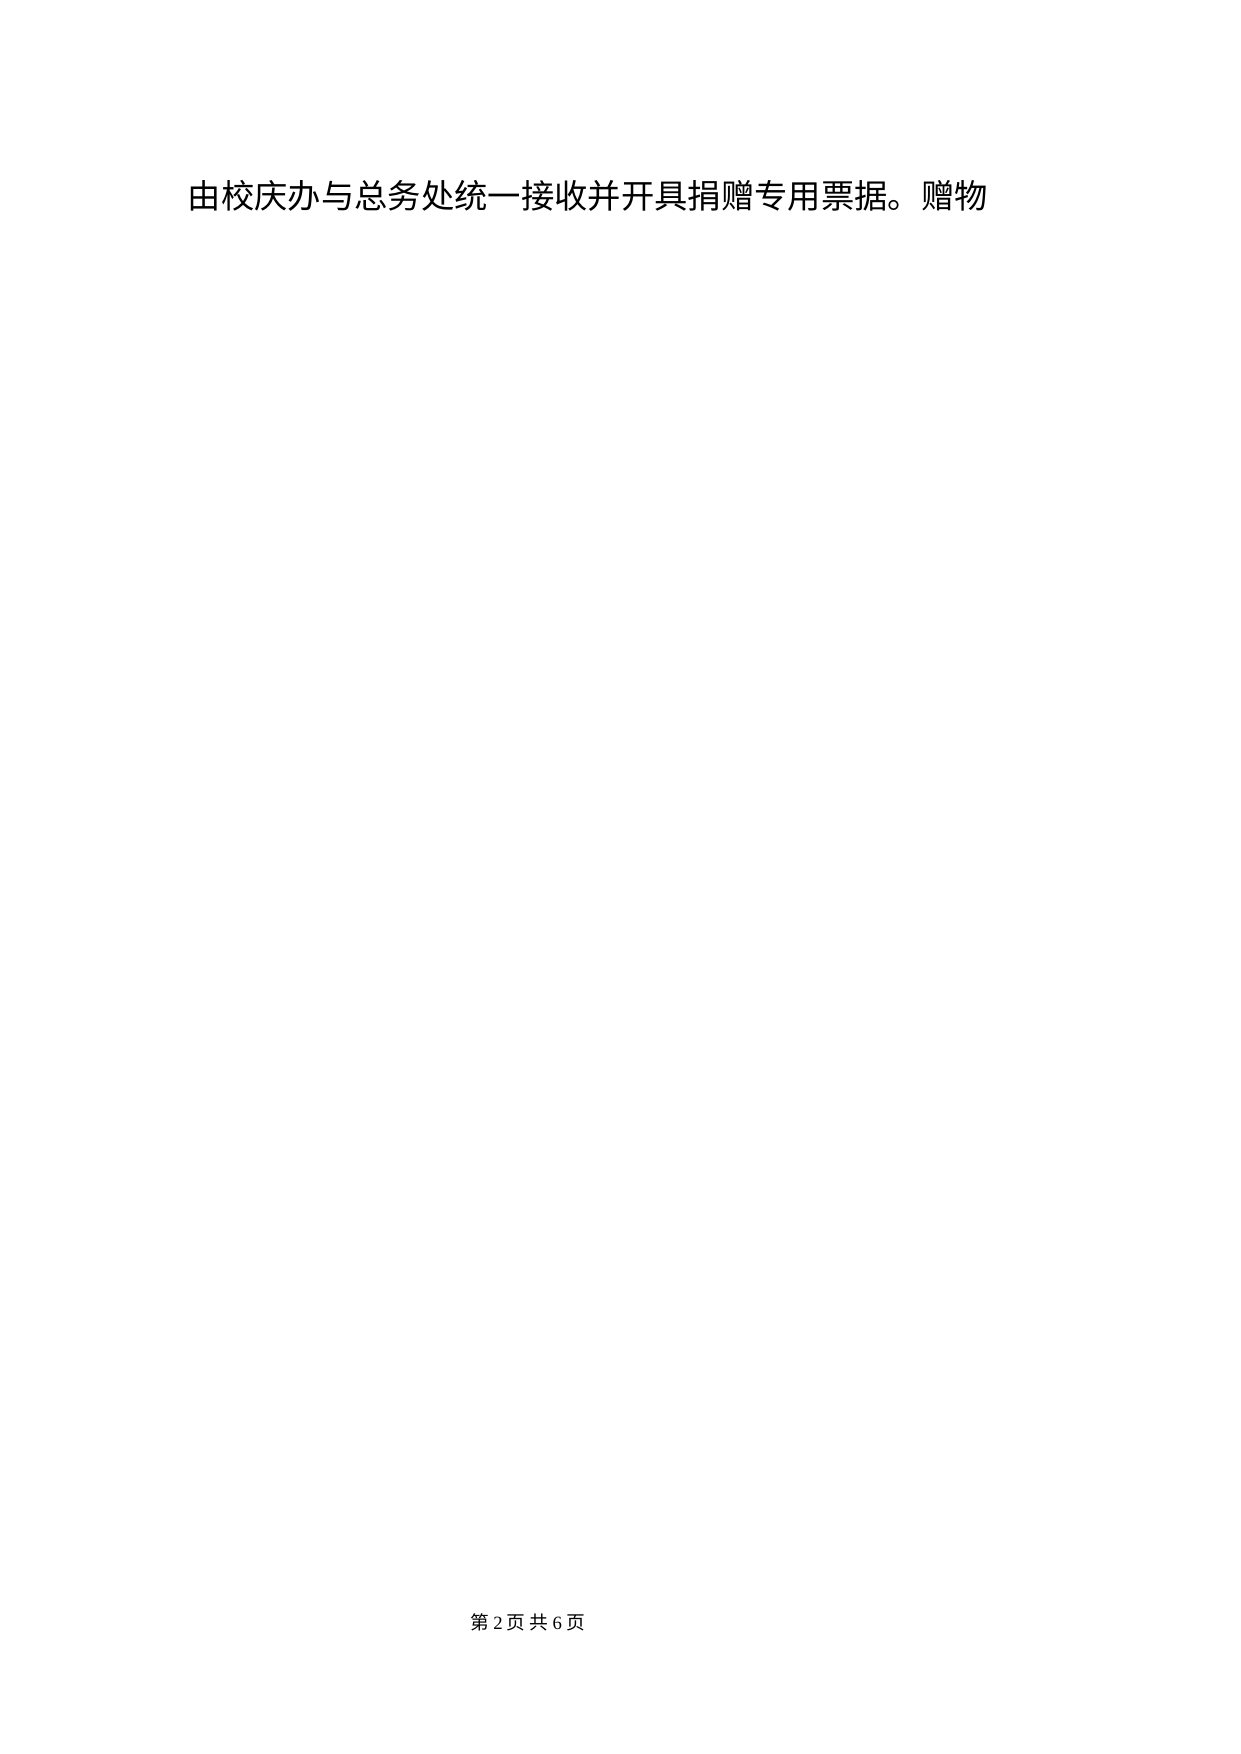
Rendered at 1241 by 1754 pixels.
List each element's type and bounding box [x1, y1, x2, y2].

text [187, 162, 1053, 227]
